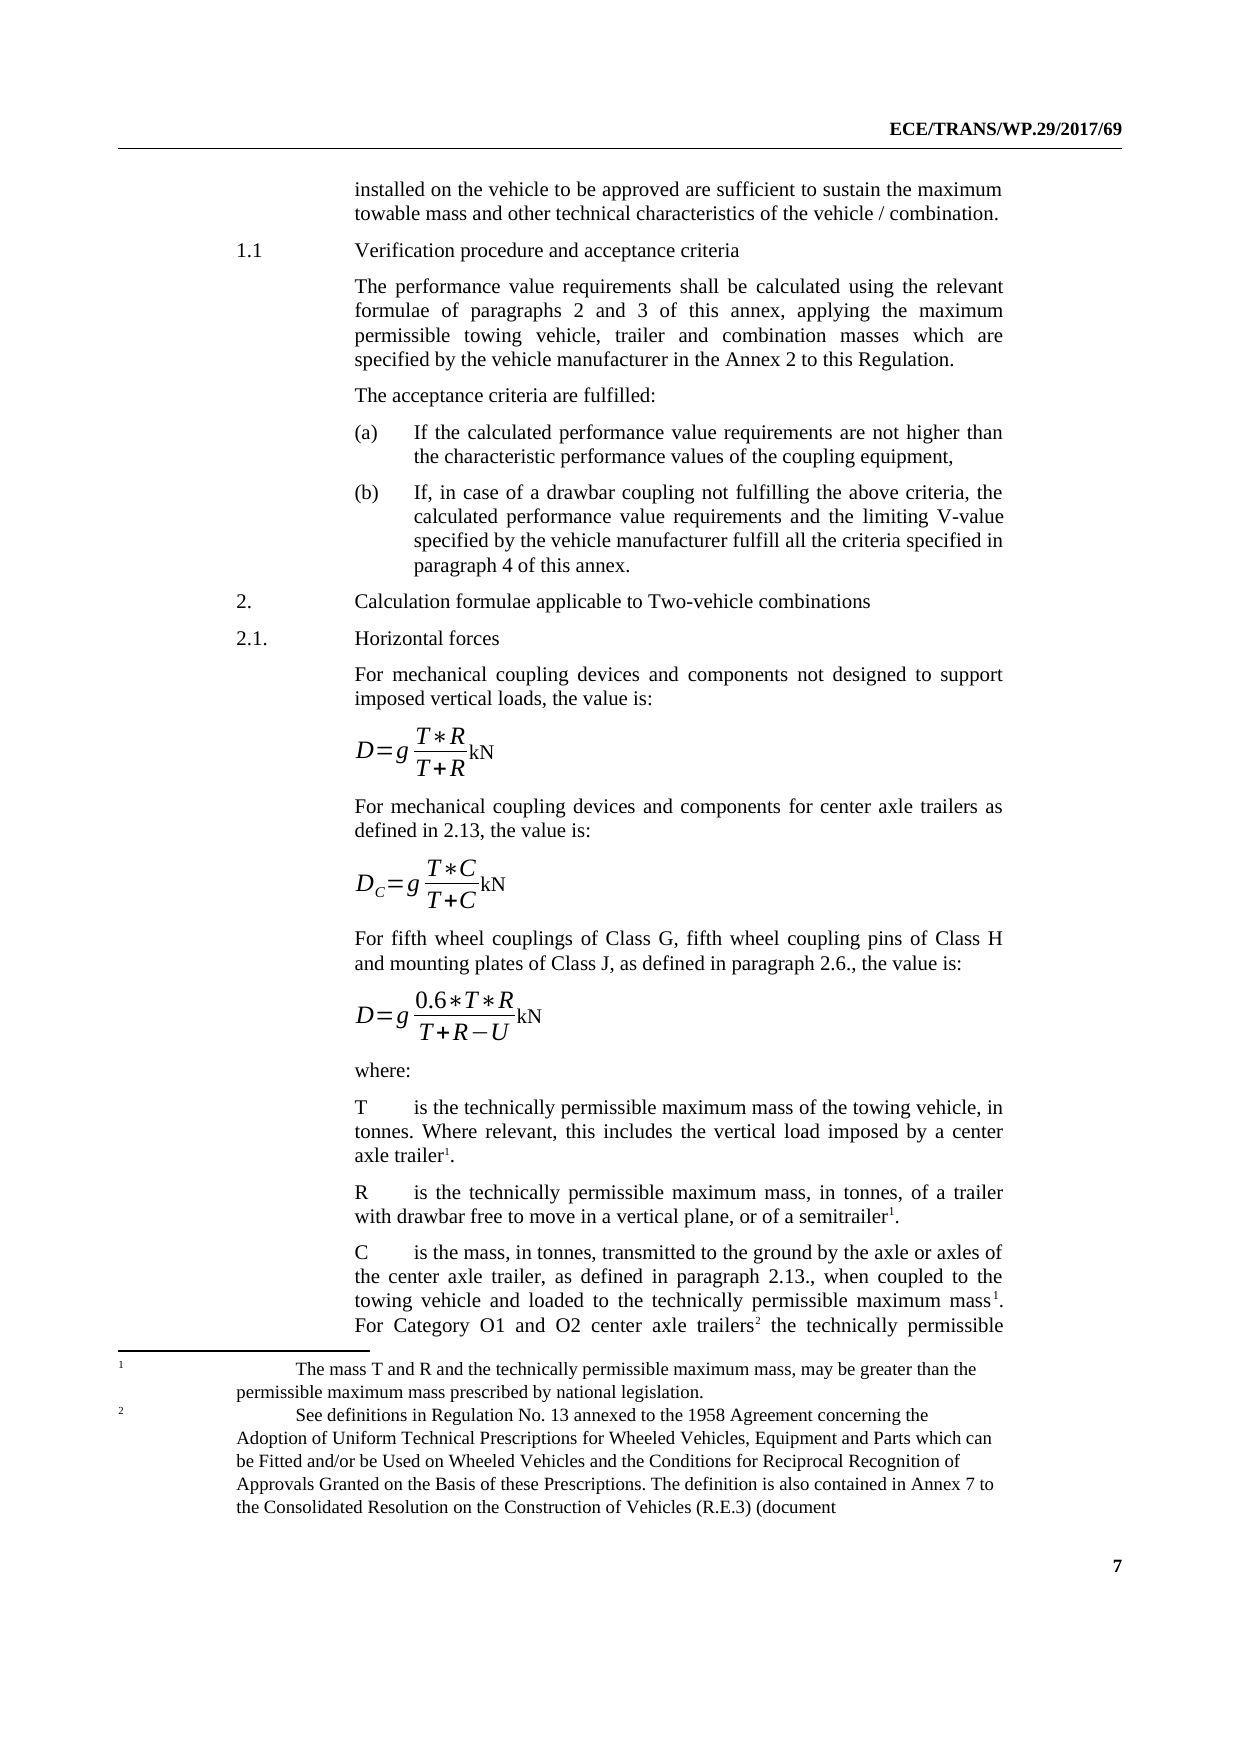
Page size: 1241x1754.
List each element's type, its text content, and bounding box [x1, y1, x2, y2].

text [354, 1240, 1004, 1337]
text kN [354, 987, 1004, 1046]
text The performance value requirements shall be calculated using the relevant formulae of paragraphs 2 and 3 of this annex, applying the maximum permissible towing vehicle, trailer and combination masses which are specified by the vehicle manufacturer in the Annex 2 to this Regulation. [354, 274, 1004, 371]
text R is the technically permissible maximum mass, in tonnes, of a trailer with drawbar free to move in a vertical plane, or of a semitrailer1. [354, 1180, 1004, 1228]
text 1.1 Verification procedure and acceptance criteria [236, 238, 1004, 262]
text T is the technically permissible maximum mass of the towing vehicle, in tonnes. Where relevant, this includes the vertical load imposed by a center axle trailer. [354, 1095, 1004, 1167]
text The acceptance criteria are fulfilled: [354, 383, 1004, 407]
text (b) If, in case of a drawbar coupling not fulfilling the above criteria, the calculated performance value requirements and the limiting V-value specified by the vehicle manufacturer fulfill all the criteria specified in paragraph 4 of this annex. [354, 480, 1004, 577]
text (a) If the calculated performance value requirements are not higher than the characteristic performance values of the coupling equipment, [354, 420, 1004, 468]
text 2.1. Horizontal forces [236, 626, 1004, 650]
text kN [354, 855, 1004, 914]
text where: [354, 1058, 1004, 1082]
text For mechanical coupling devices and components for center axle trailers as defined in 2.13, the value is: [236, 794, 1004, 842]
text kN [236, 723, 1004, 782]
text 2. Calculation formulae applicable to Two-vehicle combinations [236, 589, 1004, 613]
text For mechanical coupling devices and components not designed to support imposed vertical loads, the value is: [236, 662, 1004, 710]
text For fifth wheel couplings of Class G, fifth wheel coupling pins of Class H and mounting plates of Class J, as defined in paragraph 2.6., the value is: [354, 926, 1004, 974]
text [354, 177, 1004, 225]
